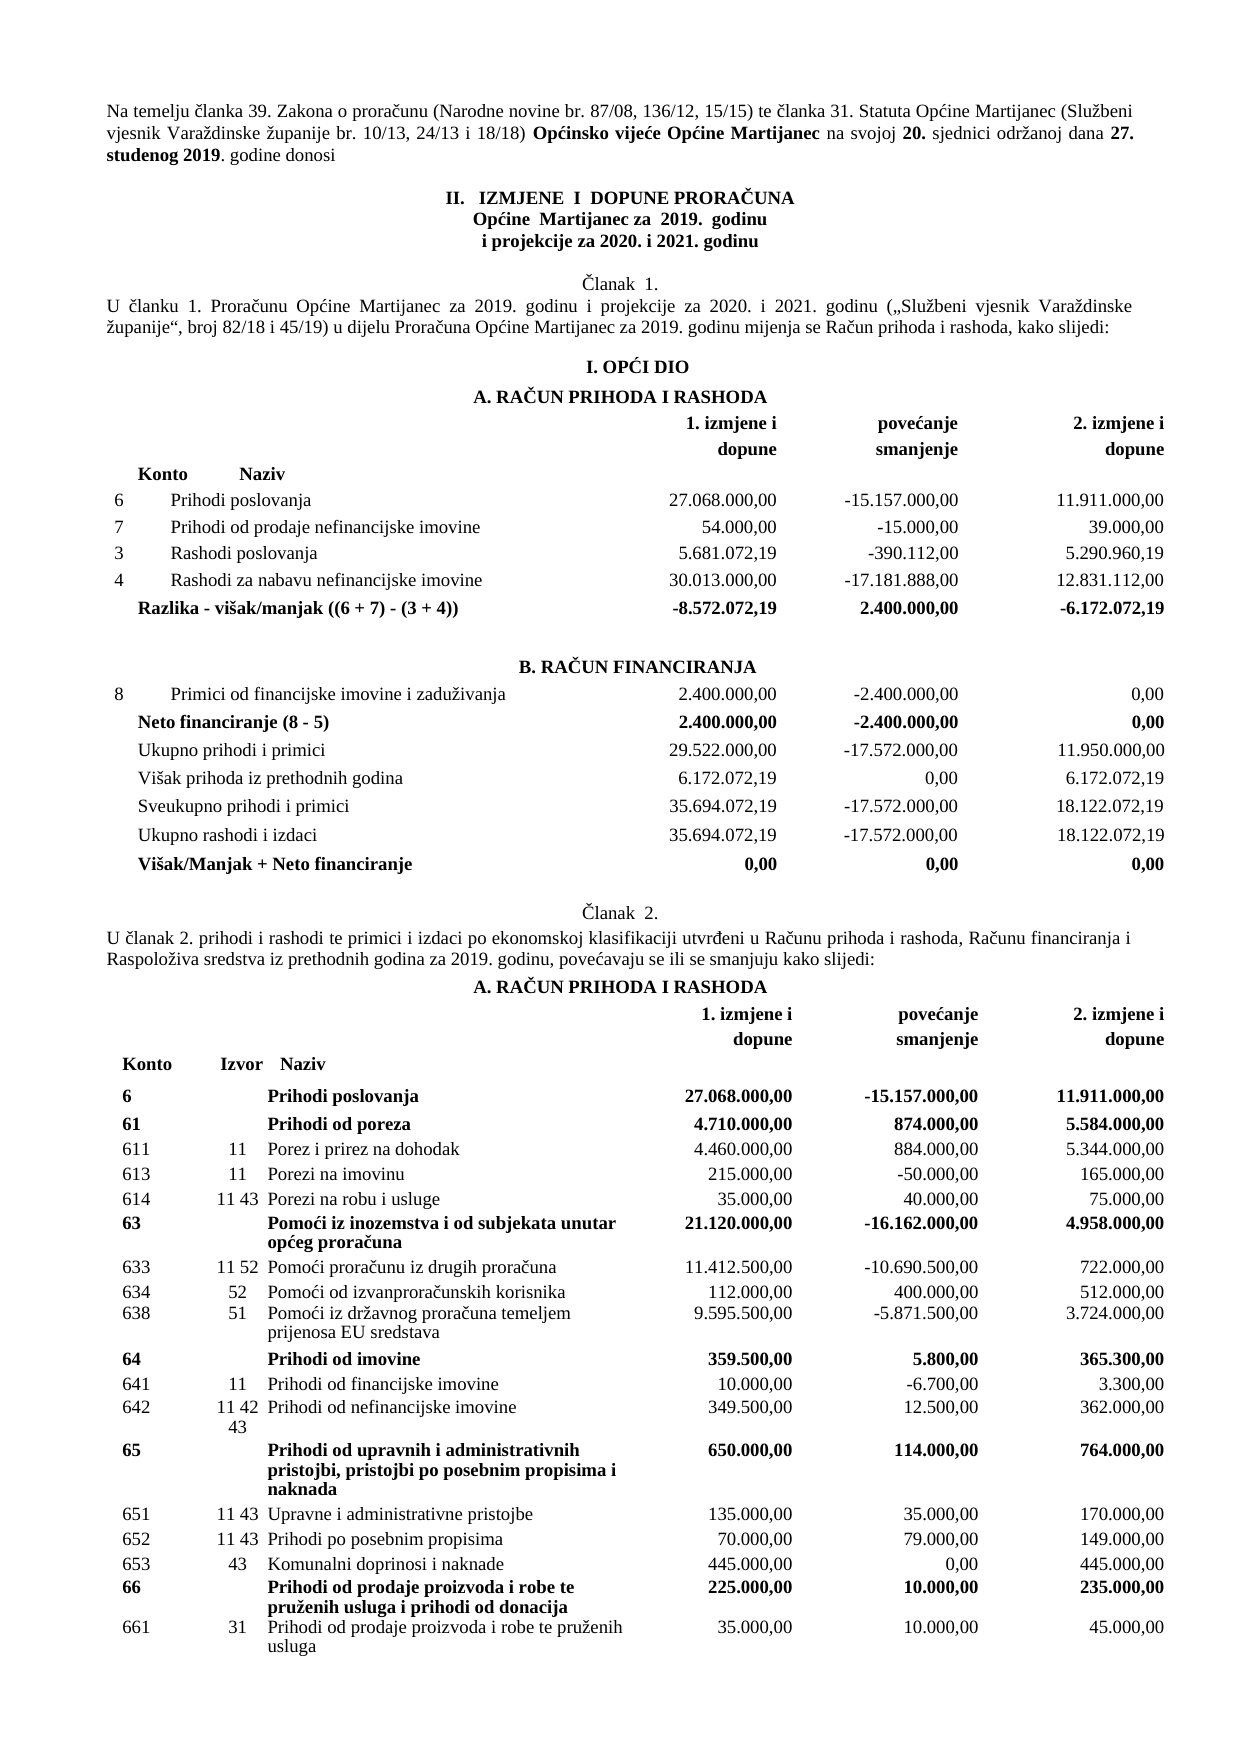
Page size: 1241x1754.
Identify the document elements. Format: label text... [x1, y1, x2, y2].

text U članak 2. prihodi i rashodi te primici i izdaci po ekonomskoj klasifikaciji utvrđeni u Računu prihoda i rashoda, Računu financiranja i Raspoloživa sredstva iz prethodnih godina za 2019. godinu, povećavaju se ili se smanjuju kako slijedi: [106, 927, 1134, 970]
text 8 Primici od financijske imovine i zaduživanja 2.400.000,00 -2.400.000,00 0,00 [106, 679, 1134, 706]
text Sveukupno prihodi i primici 35.694.072,19 -17.572.000,00 18.122.072,19 [106, 790, 1134, 818]
text prijenosa EU sredstava [106, 1323, 1134, 1342]
text Višak prihoda iz prethodnih godina 6.172.072,19 0,00 6.172.072,19 [106, 762, 1134, 790]
text 43 [106, 1417, 1134, 1438]
text i projekcije za 2020. i 2021. godinu [106, 230, 1134, 251]
text U članku 1. Proračunu Općine Martijanec za 2019. godinu i projekcije za 2020. i 2021. godinu („Službeni vjesnik Varaždinske županije“, broj 82/18 i 45/19) u dijelu Proračuna Općine Martijanec za 2019. godinu mijenja se Račun prihoda i rashoda, kako slijedi: [106, 294, 1134, 338]
text 65 Prihodi od upravnih i administrativnih 650.000,00 114.000,00 764.000,00 [106, 1441, 1134, 1461]
text 614 11 43 Porezi na robu i usluge 35.000,00 40.000,00 75.000,00 [106, 1187, 1134, 1211]
text 1. izmjene i povećanje 2. izmjene i [106, 409, 1134, 435]
text Razlika - višak/manjak ((6 + 7) - (3 + 4)) -8.572.072,19 2.400.000,00 -6.172.072,19 [106, 592, 1134, 620]
text dopune smanjenje dopune [106, 1025, 1134, 1051]
text Članak 2. [106, 902, 1134, 923]
text Općine Martijanec za 2019. godinu [106, 208, 1134, 230]
text 4 Rashodi za nabavu nefinancijske imovine 30.013.000,00 -17.181.888,00 12.831.112,00 [106, 565, 1134, 592]
text II. IZMJENE I DOPUNE PRORAČUNA [106, 187, 1134, 208]
text B. RAČUN FINANCIRANJA [106, 649, 1134, 679]
text Višak/Manjak + Neto financiranje 0,00 0,00 0,00 [106, 847, 1134, 876]
text A. RAČUN PRIHODA I RASHODA [106, 970, 1134, 999]
text 652 11 43 Prihodi po posebnim propisima 70.000,00 79.000,00 149.000,00 [106, 1526, 1134, 1550]
text pristojbi, pristojbi po posebnim propisima i [106, 1461, 1134, 1480]
text 634 52 Pomoći od izvanproračunskih korisnika 112.000,00 400.000,00 512.000,00 [106, 1279, 1134, 1303]
text 611 11 Porez i prirez na dohodak 4.460.000,00 884.000,00 5.344.000,00 [106, 1137, 1134, 1160]
text usluga [106, 1637, 1134, 1656]
text 6 Prihodi poslovanja 27.068.000,00 -15.157.000,00 11.911.000,00 [106, 485, 1134, 512]
text Ukupno prihodi i primici 29.522.000,00 -17.572.000,00 11.950.000,00 [106, 734, 1134, 762]
text općeg proračuna [106, 1233, 1134, 1253]
text 642 11 42 Prihodi od nefinancijske imovine 349.500,00 12.500,00 362.000,00 [106, 1397, 1134, 1417]
text 641 11 Prihodi od financijske imovine 10.000,00 -6.700,00 3.300,00 [106, 1372, 1134, 1395]
text Na temelju članka 39. Zakona o proračunu (Narodne novine br. 87/08, 136/12, 15/15) te članka 31. Statuta Općine Martijanec (Službeni vjesnik Varaždinske županije br. 10/13, 24/13 i 18/18) Općinsko vijeće Općine Martijanec na svojoj 20. sjednici održanoj dana 27. studenog 2019. godine donosi [106, 100, 1134, 165]
text 64 Prihodi od imovine 359.500,00 5.800,00 365.300,00 [106, 1345, 1134, 1370]
text 633 11 52 Pomoći proračunu iz drugih proračuna 11.412.500,00 -10.690.500,00 722.000,00 [106, 1254, 1134, 1278]
text Konto Naziv [106, 461, 1134, 485]
text Konto Izvor Naziv [106, 1051, 1134, 1076]
text 6 Prihodi poslovanja 27.068.000,00 -15.157.000,00 11.911.000,00 [106, 1082, 1134, 1107]
text 63 Pomoći iz inozemstva i od subjekata unutar 21.120.000,00 -16.162.000,00 4.958.000,00 [106, 1214, 1134, 1233]
text Ukupno rashodi i izdaci 35.694.072,19 -17.572.000,00 18.122.072,19 [106, 818, 1134, 847]
text pruženih usluga i prihodi od donacija [106, 1597, 1134, 1617]
text A. RAČUN PRIHODA I RASHODA [106, 379, 1134, 409]
text Neto financiranje (8 - 5) 2.400.000,00 -2.400.000,00 0,00 [106, 706, 1134, 734]
text naknada [106, 1480, 1134, 1500]
text 7 Prihodi od prodaje nefinancijske imovine 54.000,00 -15.000,00 39.000,00 [106, 512, 1134, 538]
text 1. izmjene i povećanje 2. izmjene i [106, 999, 1134, 1025]
text 651 11 43 Upravne i administrativne pristojbe 135.000,00 35.000,00 170.000,00 [106, 1501, 1134, 1525]
text 613 11 Porezi na imovinu 215.000,00 -50.000,00 165.000,00 [106, 1162, 1134, 1185]
text 661 31 Prihodi od prodaje proizvoda i robe te pruženih 35.000,00 10.000,00 45.000,00 [106, 1619, 1134, 1637]
text I. OPĆI DIO [106, 348, 1134, 379]
text 653 43 Komunalni doprinosi i naknade 445.000,00 0,00 445.000,00 [106, 1551, 1134, 1575]
text 66 Prihodi od prodaje proizvoda i robe te 225.000,00 10.000,00 235.000,00 [106, 1578, 1134, 1597]
text Članak 1. [106, 273, 1134, 294]
text 61 Prihodi od poreza 4.710.000,00 874.000,00 5.584.000,00 [106, 1110, 1134, 1135]
text 3 Rashodi poslovanja 5.681.072,19 -390.112,00 5.290.960,19 [106, 538, 1134, 565]
text 638 51 Pomoći iz državnog proračuna temeljem 9.595.500,00 -5.871.500,00 3.724.000,00 [106, 1304, 1134, 1323]
text dopune smanjenje dopune [106, 435, 1134, 461]
